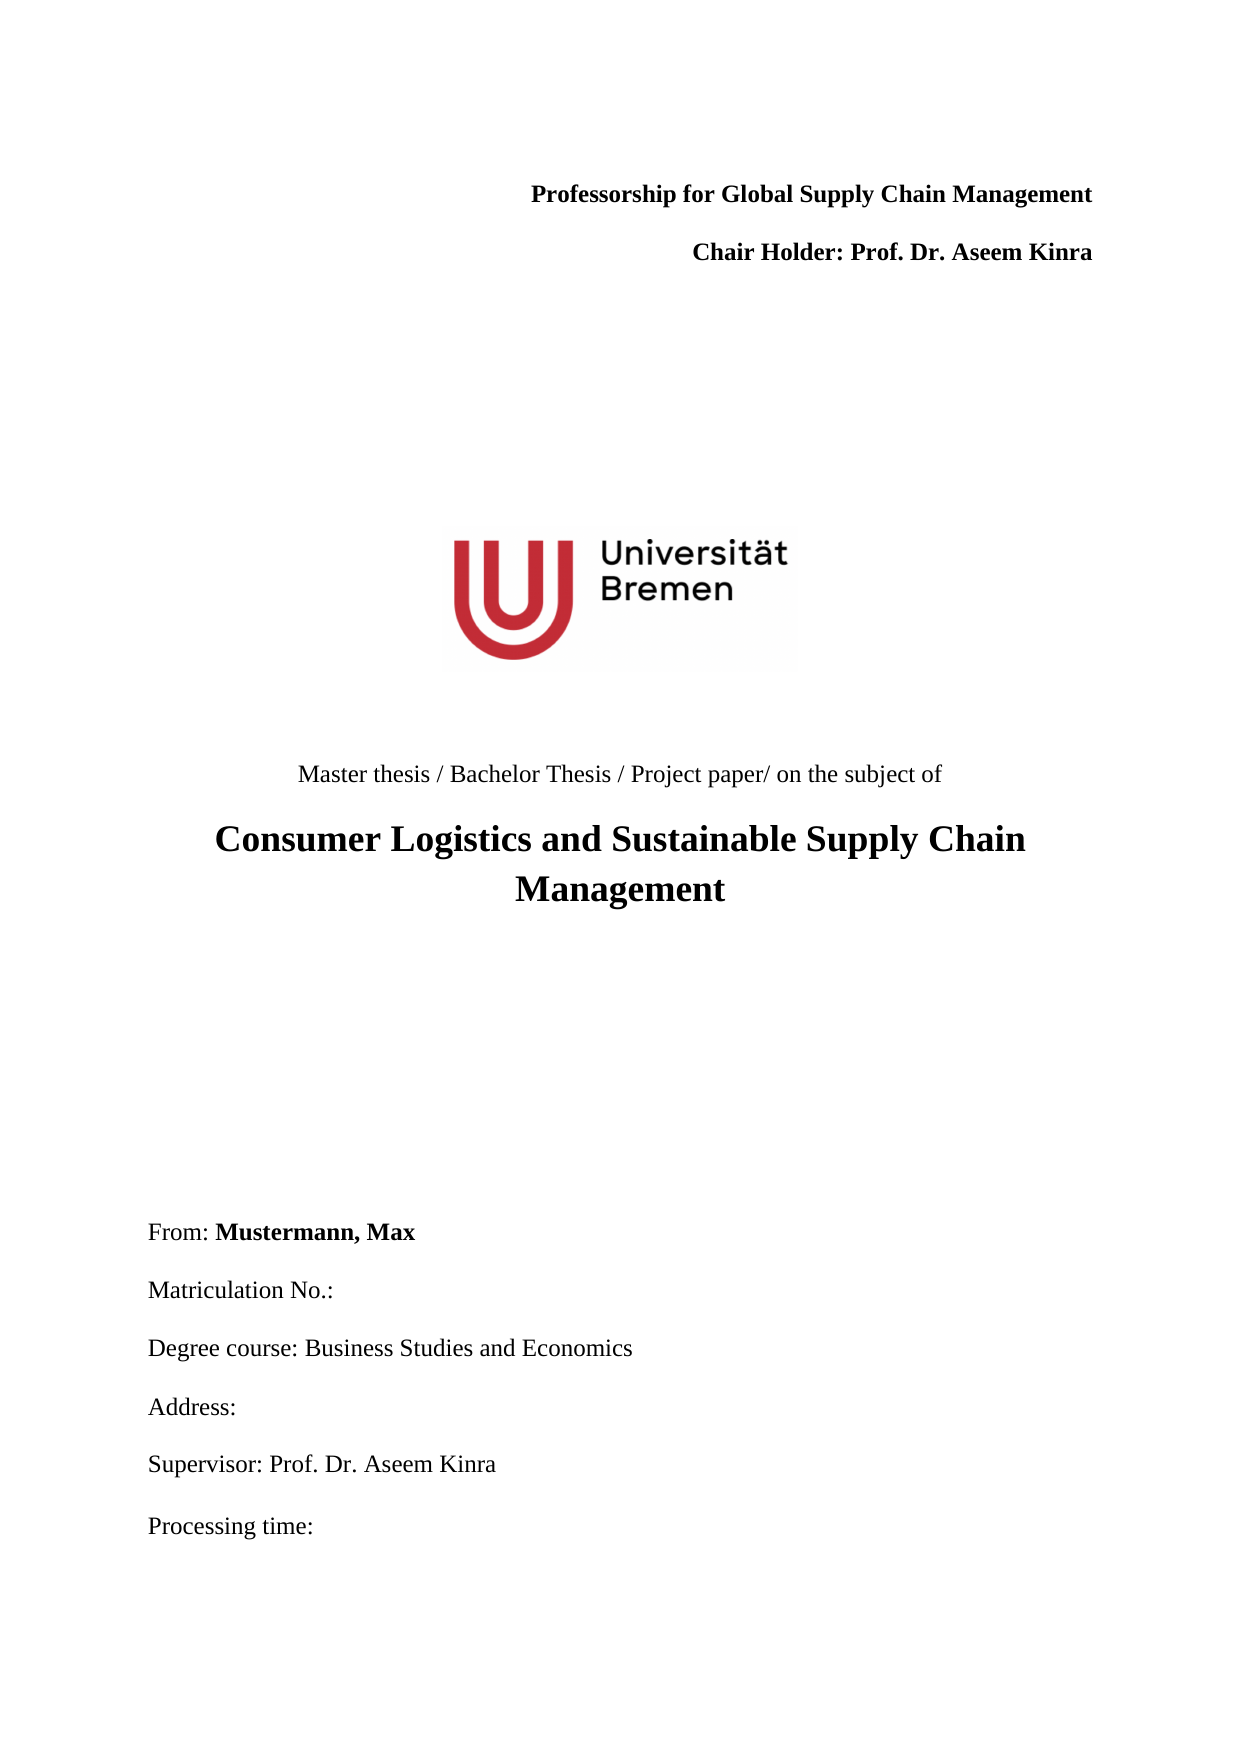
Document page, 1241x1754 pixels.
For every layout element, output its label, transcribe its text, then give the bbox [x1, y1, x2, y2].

text Chair Holder: Prof. Dr. Aseem Kinra [148, 237, 1092, 265]
text Degree course: Business Studies and Economics [148, 1333, 1092, 1362]
text Address: [148, 1392, 1092, 1420]
text Matriculation No.: [148, 1276, 1092, 1304]
text Supervisor: Prof. Dr. Aseem Kinra [148, 1449, 1092, 1478]
text Professorship for Global Supply Chain Management [148, 179, 1092, 207]
picture [442, 526, 798, 672]
text Consumer Logistics and Sustainable Supply Chain Management [148, 817, 1092, 909]
text Master thesis / Bachelor Thesis / Project paper/ on the subject of [148, 759, 1092, 787]
text From: Mustermann, Max [148, 1217, 1092, 1246]
text Processing time: [148, 1511, 1092, 1540]
